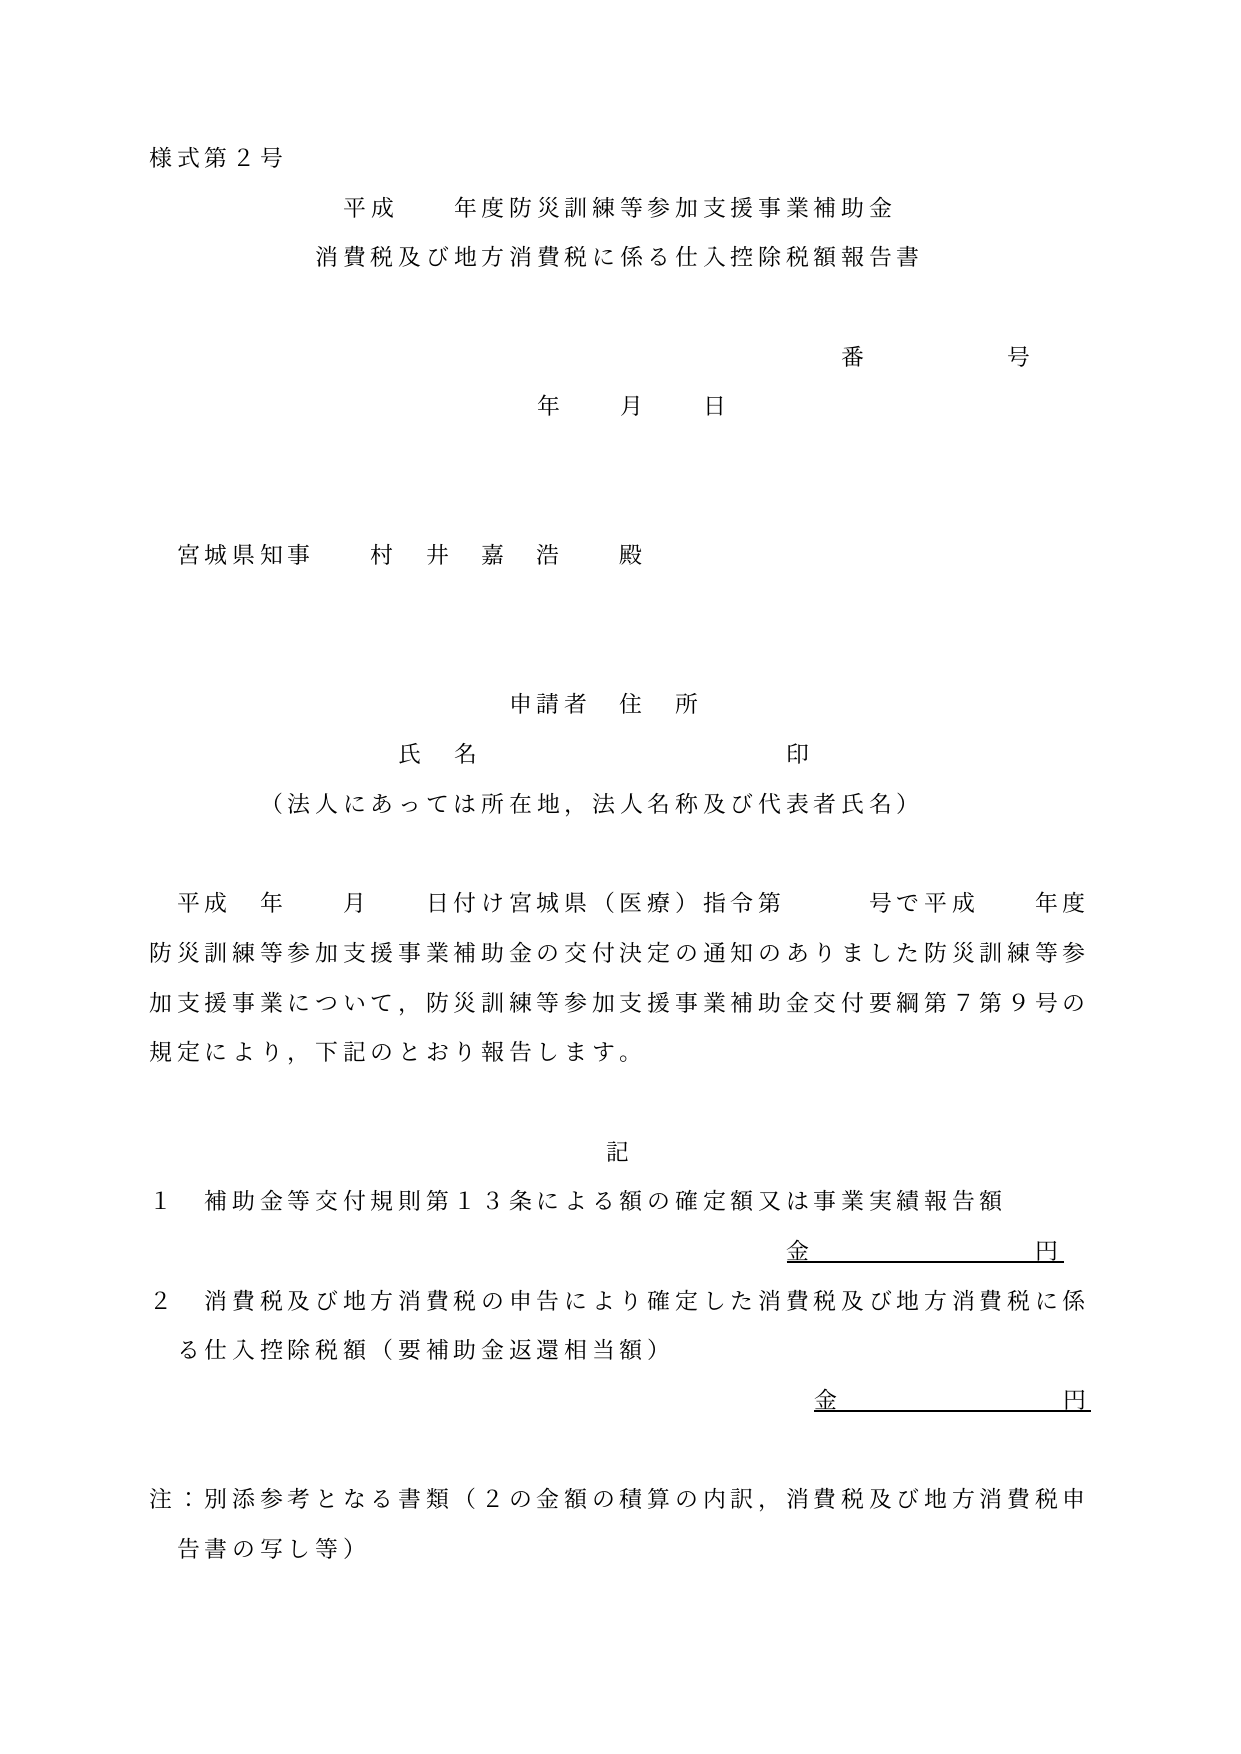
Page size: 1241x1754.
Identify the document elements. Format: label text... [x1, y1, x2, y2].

text 金 円 [149, 1225, 1091, 1274]
text 平成 年 月 日付け宮城県（医療）指令第 号で平成 年度防災訓練等参加支援事業補助金の交付決定の通知のありました防災訓練等参加支援事業について，防災訓練等参加支援事業補助金交付要綱第７第９号の規定により，下記のとおり報告します。 [149, 877, 1091, 1076]
text 告書の写し等） [149, 1523, 1091, 1573]
text 宮城県知事 村 井 嘉 浩 殿 [149, 529, 1091, 579]
text １ 補助金等交付規則第１３条による額の確定額又は事業実績報告額 [149, 1175, 1091, 1225]
text 申請者 住 所 [149, 678, 1091, 728]
text 注：別添参考となる書類（２の金額の積算の内訳，消費税及び地方消費税申 [149, 1473, 1091, 1523]
text 記 [149, 1125, 1091, 1175]
text 金 円 [149, 1374, 1091, 1423]
text （法人にあっては所在地，法人名称及び代表者氏名） [149, 778, 1091, 827]
text 年 月 日 [149, 380, 1036, 430]
text 様式第２号 [149, 132, 1091, 181]
text 氏 名 印 [149, 728, 1091, 778]
text 消費税及び地方消費税に係る仕入控除税額報告書 [149, 231, 1091, 281]
text 番 号 [149, 330, 1036, 380]
text 平成 年度防災訓練等参加支援事業補助金 [149, 181, 1091, 231]
text ２ 消費税及び地方消費税の申告により確定した消費税及び地方消費税に係 [149, 1274, 1091, 1324]
text る仕入控除税額（要補助金返還相当額） [149, 1324, 1091, 1374]
